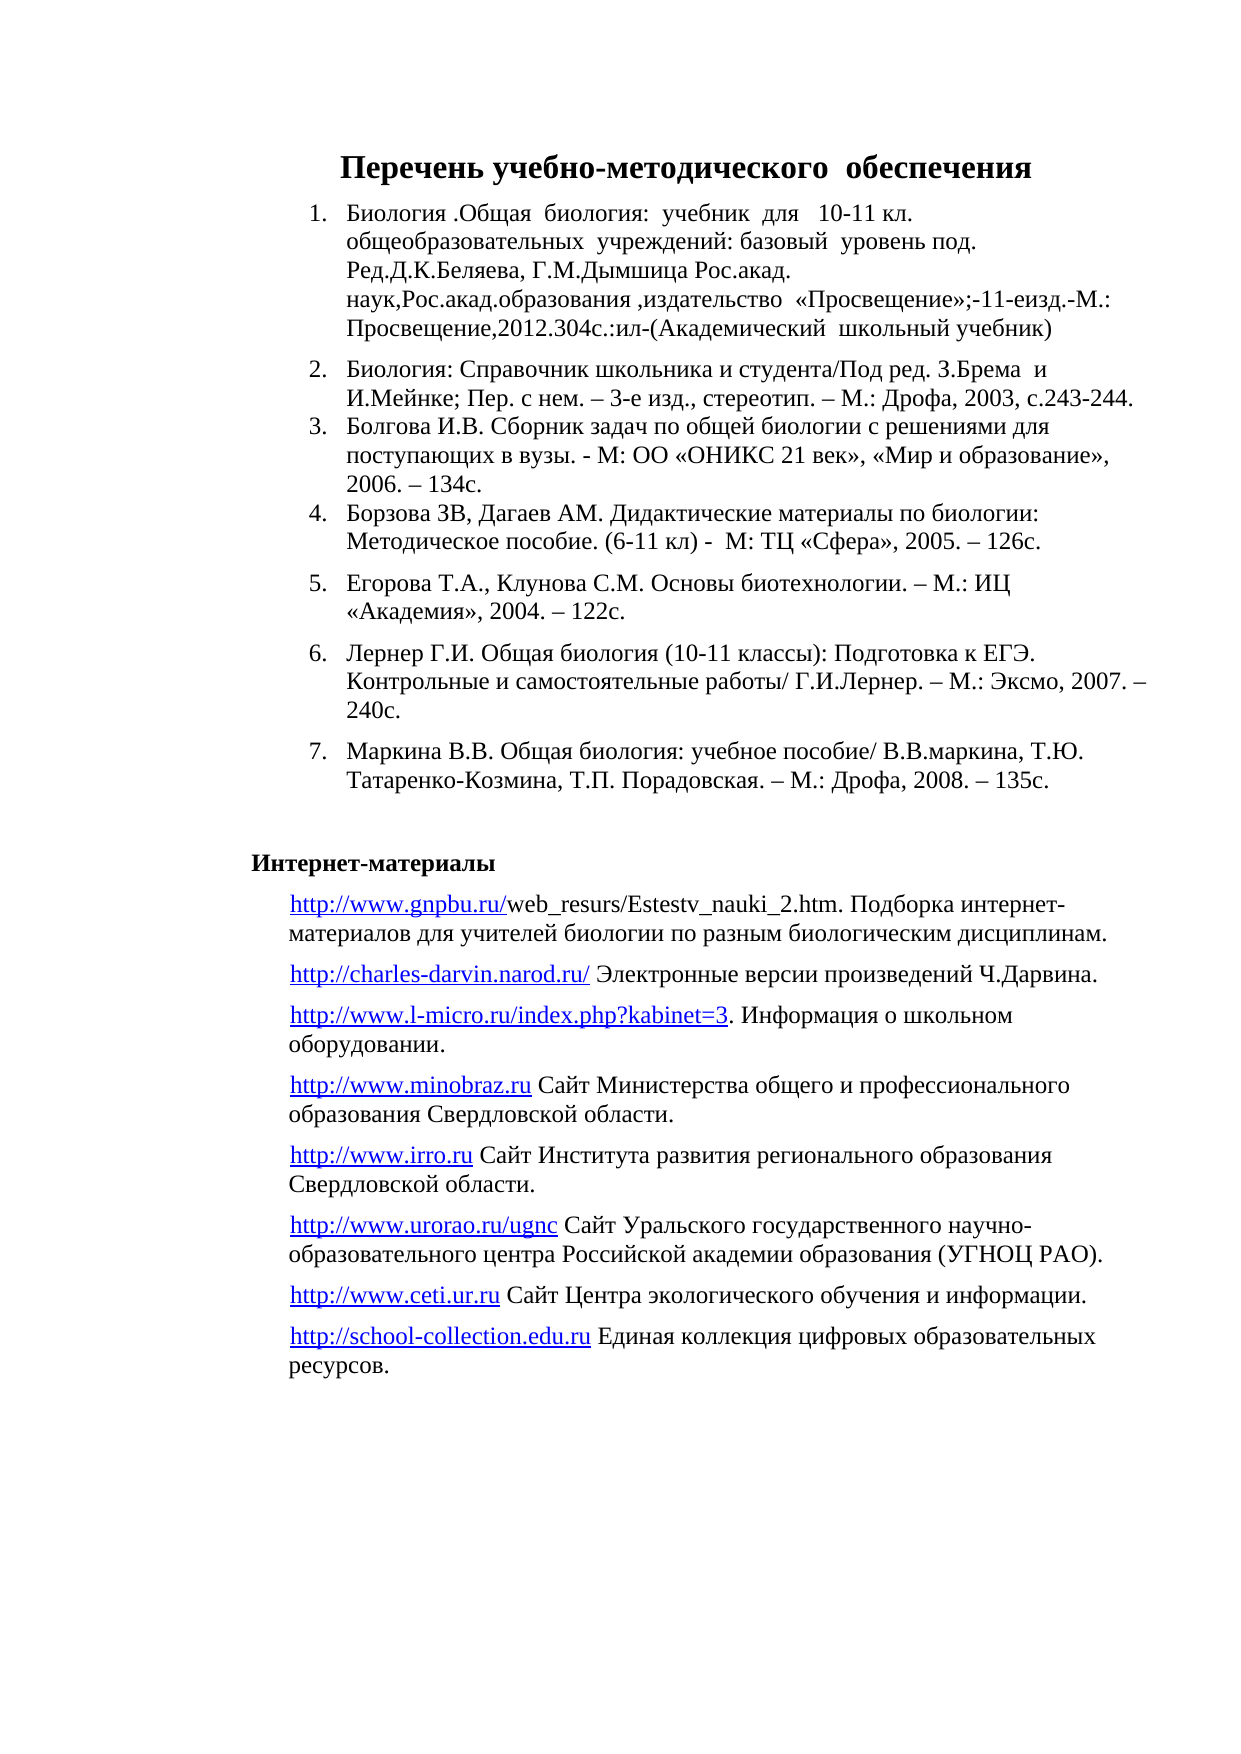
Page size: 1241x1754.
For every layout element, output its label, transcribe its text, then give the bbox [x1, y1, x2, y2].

list Биология: Справочник школьника и студента/Под ред. З.Брема и И.Мейнке; Пер. с нем. – 3-е изд., стереотип. – М.: Дрофа, 2003, с.243-244. [308, 354, 1152, 411]
list Лернер Г.И. Общая биология (10-11 классы): Подготовка к ЕГЭ. Контрольные и самостоятельные работы/ Г.И.Лернер. – М.: Эксмо, 2007. – 240с. [308, 638, 1152, 724]
list Болгова И.В. Сборник задач по общей биологии с решениями для поступающих в вузы. - М: ОО «ОНИКС 21 век», «Мир и образование», 2006. – 134с. [308, 411, 1152, 498]
text http://www.gnpbu.ru/web_resurs/Estestv_nauki_2.htm. Подборка интернет-материалов для учителей биологии по разным биологическим дисциплинам. [288, 889, 1152, 946]
list Биология .Общая биология: учебник для 10-11 кл. общеобразовательных учреждений: базовый уровень под. Ред.Д.К.Беляева, Г.М.Дымшица Рос.акад. наук,Рос.акад.образования ,издательство «Просвещение»;-11-еизд.-М.: Просвещение,2012.304с.:ил-(Академический школьный учебник) [308, 198, 1152, 341]
text http://www.irro.ru Сайт Института развития регионального образования Свердловской области. [288, 1140, 1152, 1198]
text Интернет-материалы [251, 848, 1152, 876]
text http://charles-darvin.narod.ru/ Электронные версии произведений Ч.Дарвина. [288, 959, 1152, 988]
list Егорова Т.А., Клунова С.М. Основы биотехнологии. – М.: ИЦ «Академия», 2004. – 122с. [308, 568, 1152, 625]
list Борзова ЗВ, Дагаев АМ. Дидактические материалы по биологии: Методическое пособие. (6-11 кл) - М: ТЦ «Сфера», 2005. – 126с. [308, 498, 1152, 555]
list Маркина В.В. Общая биология: учебное пособие/ В.В.маркина, Т.Ю. Татаренко-Козмина, Т.П. Порадовская. – М.: Дрофа, 2008. – 135с. [308, 736, 1152, 794]
text http://school-collection.edu.ru Единая коллекция цифровых образовательных ресурсов. [288, 1321, 1152, 1379]
text http://www.ceti.ur.ru Сайт Центра экологического обучения и информации. [288, 1280, 1152, 1309]
text Перечень учебно-методического обеспечения [177, 118, 1152, 185]
text http://www.l-micro.ru/index.php?kabinet=3. Информация о школьном оборудовании. [288, 1000, 1152, 1058]
text http://www.urorao.ru/ugnc Сайт Уральского государственного научно-образовательного центра Российской академии образования (УГНОЦ РАО). [288, 1210, 1152, 1268]
text http://www.minobraz.ru Сайт Министерства общего и профессионального образования Свердловской области. [288, 1070, 1152, 1128]
